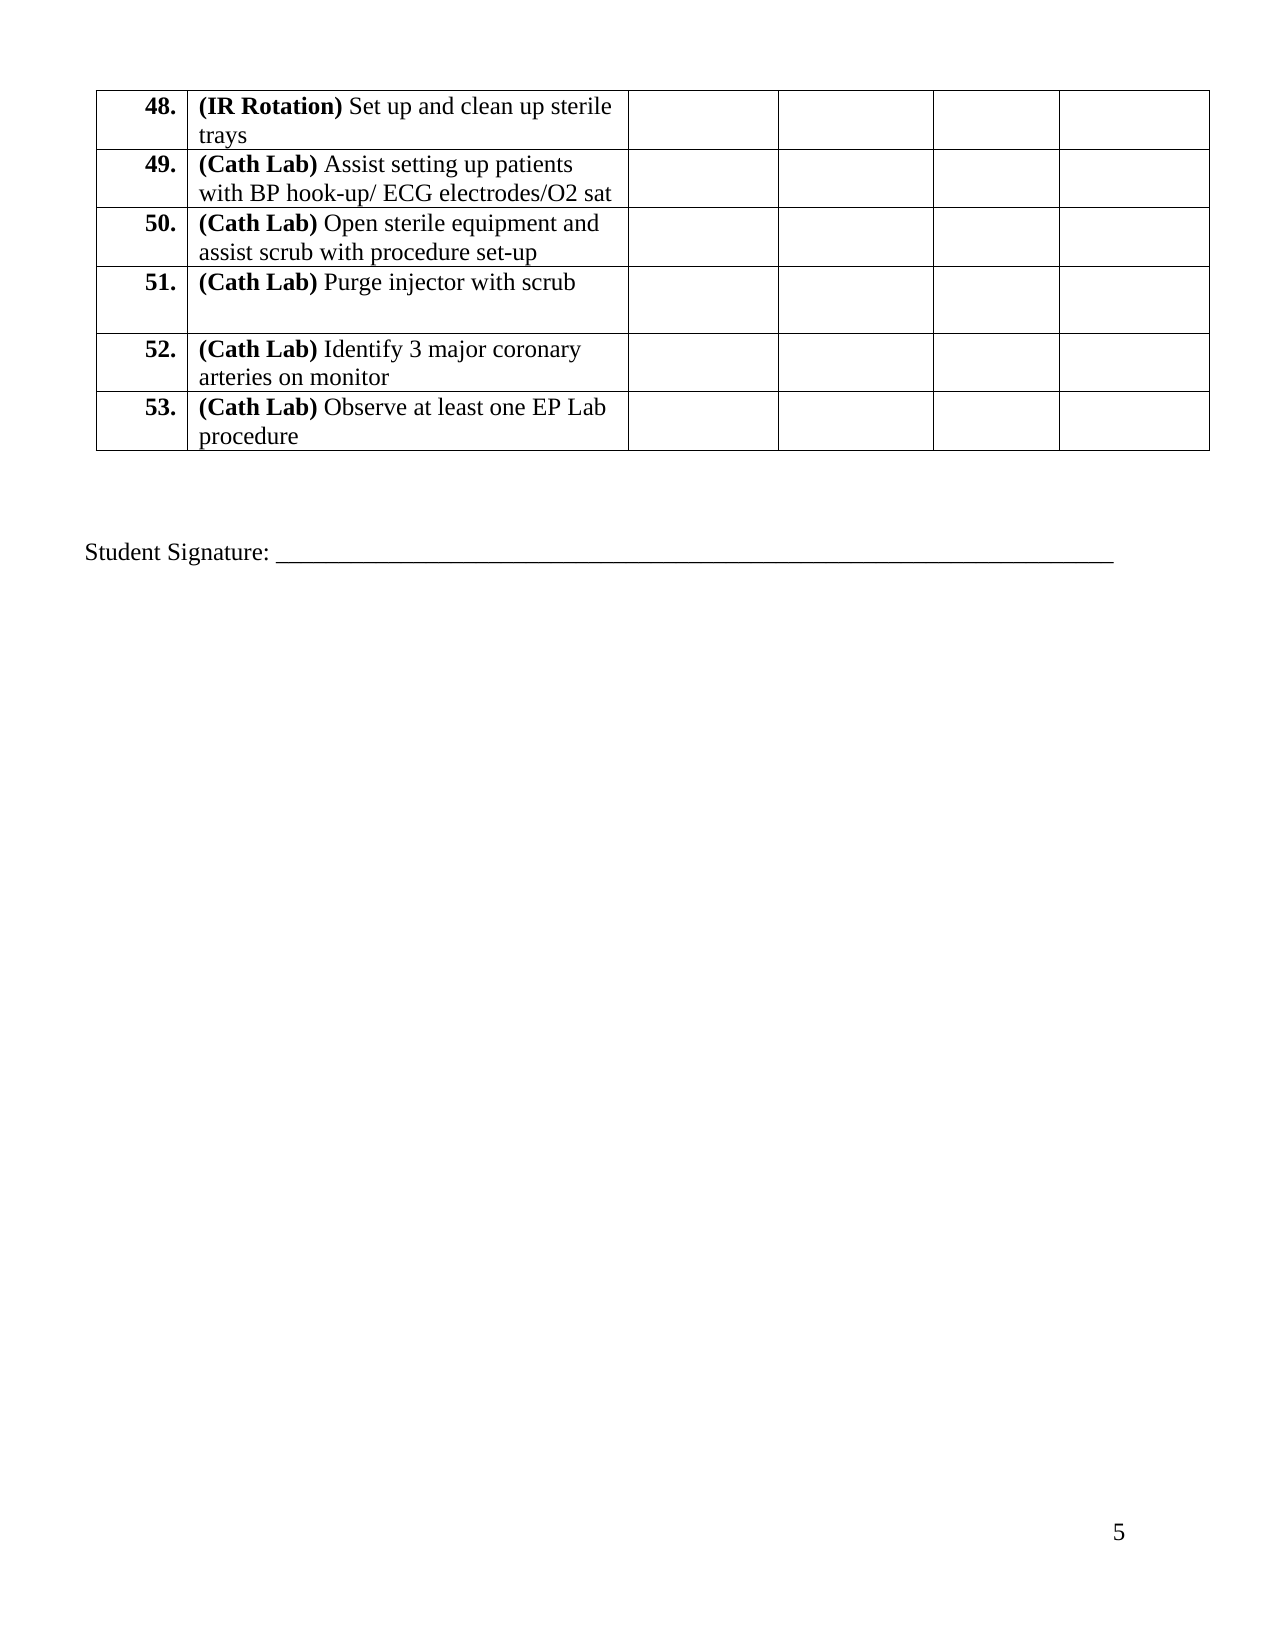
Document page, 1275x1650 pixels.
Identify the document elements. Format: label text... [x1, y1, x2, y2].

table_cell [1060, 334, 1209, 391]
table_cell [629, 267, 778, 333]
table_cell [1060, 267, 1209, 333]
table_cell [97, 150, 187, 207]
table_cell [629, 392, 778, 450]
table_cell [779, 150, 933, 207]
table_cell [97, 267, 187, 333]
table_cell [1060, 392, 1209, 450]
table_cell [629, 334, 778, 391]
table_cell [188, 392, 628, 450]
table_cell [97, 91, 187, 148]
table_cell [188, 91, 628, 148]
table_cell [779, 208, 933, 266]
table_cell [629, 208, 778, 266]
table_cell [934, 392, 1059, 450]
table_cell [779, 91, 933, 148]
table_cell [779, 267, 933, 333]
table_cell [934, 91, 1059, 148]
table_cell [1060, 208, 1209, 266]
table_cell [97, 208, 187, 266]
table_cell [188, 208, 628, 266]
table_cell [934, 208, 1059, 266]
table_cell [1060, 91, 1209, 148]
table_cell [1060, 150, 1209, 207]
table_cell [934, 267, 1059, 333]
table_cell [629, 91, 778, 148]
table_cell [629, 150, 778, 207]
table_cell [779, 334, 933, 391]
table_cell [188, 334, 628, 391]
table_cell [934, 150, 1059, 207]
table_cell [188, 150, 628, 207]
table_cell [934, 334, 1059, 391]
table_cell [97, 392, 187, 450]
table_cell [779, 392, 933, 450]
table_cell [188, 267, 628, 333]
text Student Signature: ___________________________________________________________________ [84, 537, 1125, 566]
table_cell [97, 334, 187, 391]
